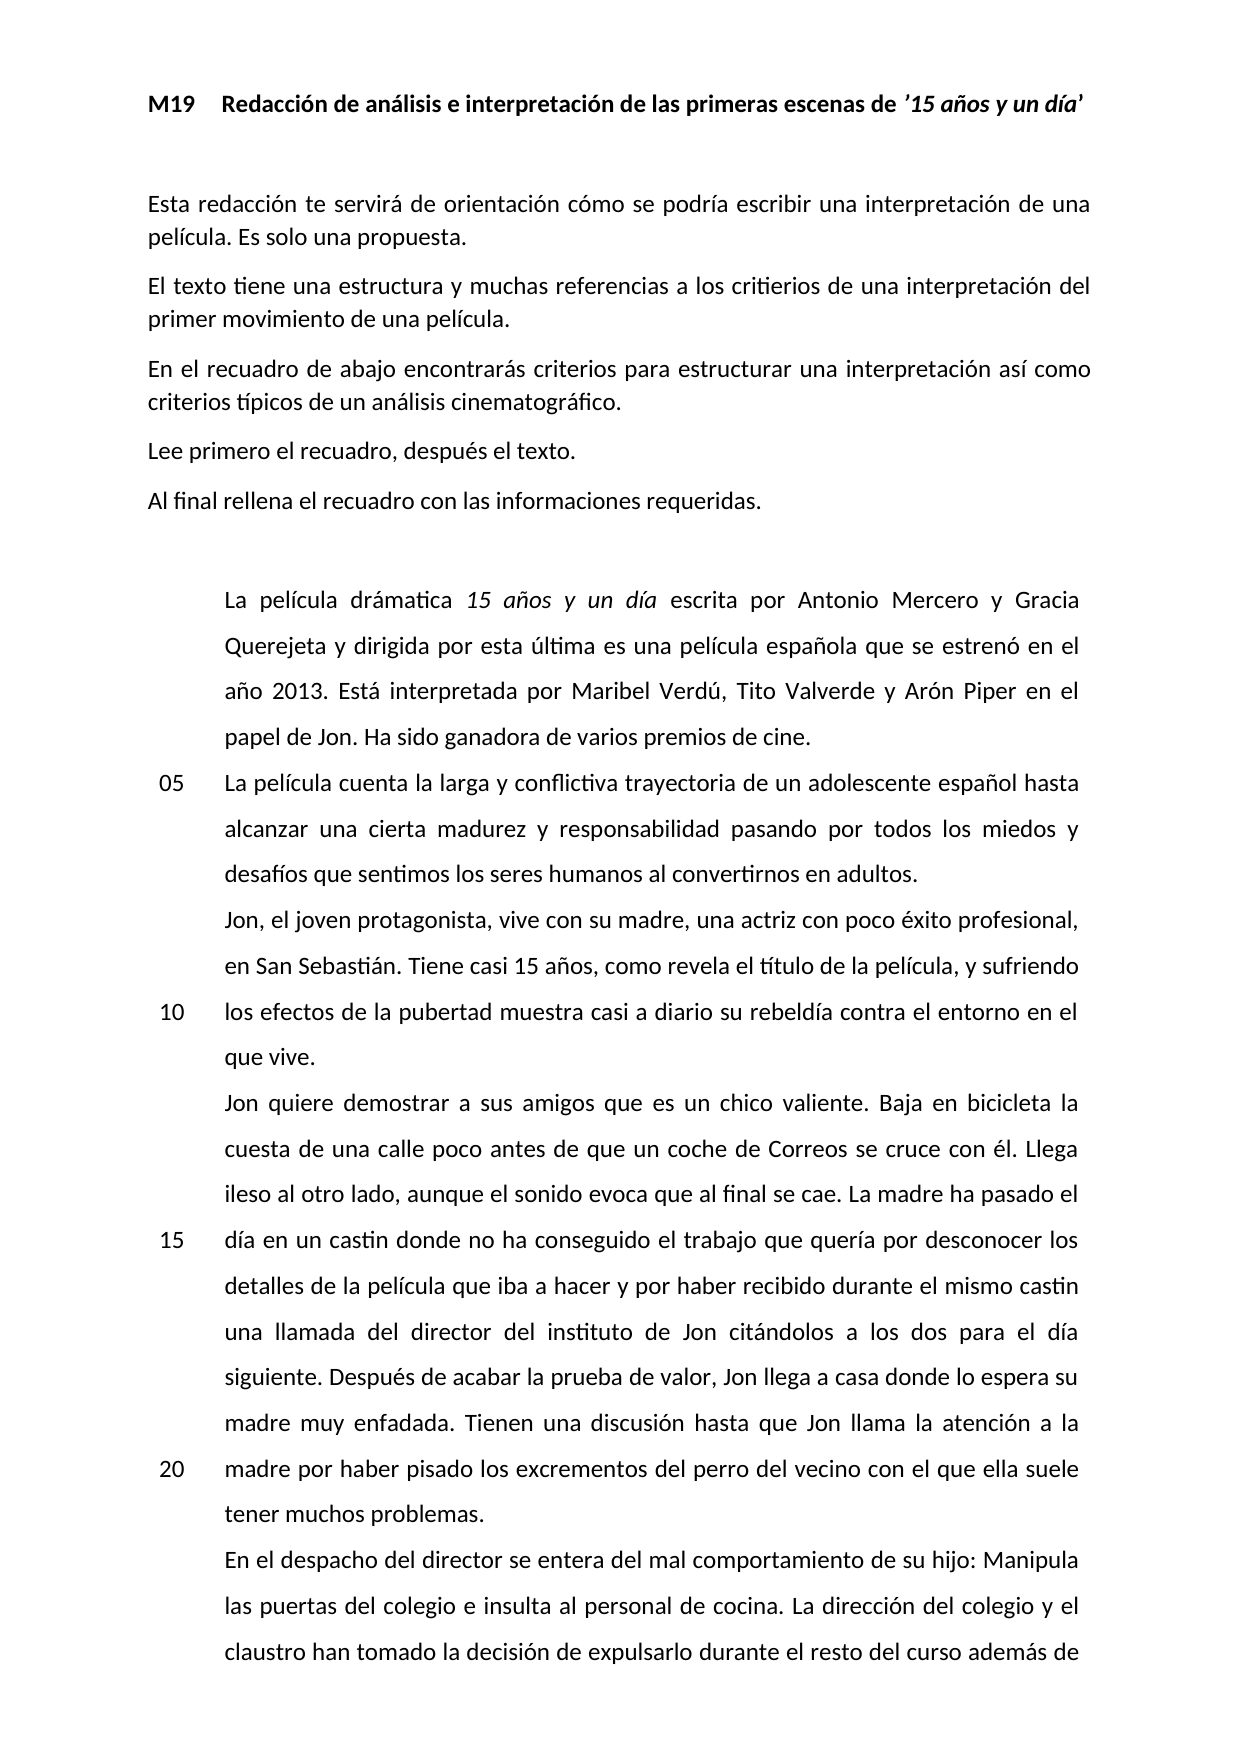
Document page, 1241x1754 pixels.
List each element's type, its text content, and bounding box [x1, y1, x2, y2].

text M19 Redacción de análisis e interpretación de las primeras escenas de ’15 años y un día’ [148, 89, 1092, 119]
text El texto tiene una estructura y muchas referencias a los critierios de una interpretación del primer movimiento de una película. [148, 270, 1092, 334]
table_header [148, 584, 213, 1681]
text Lee primero el recuadro, después el texto. [148, 435, 1092, 466]
text En el recuadro de abajo encontrarás criterios para estructurar una interpretación así como criterios típicos de un análisis cinematográfico. [148, 353, 1092, 416]
text Al final rellena el recuadro con las informaciones requeridas. [148, 485, 1092, 515]
text Esta redacción te servirá de orientación cómo se podría escribir una interpretación de una película. Es solo una propuesta. [148, 188, 1092, 251]
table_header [213, 584, 1092, 1681]
